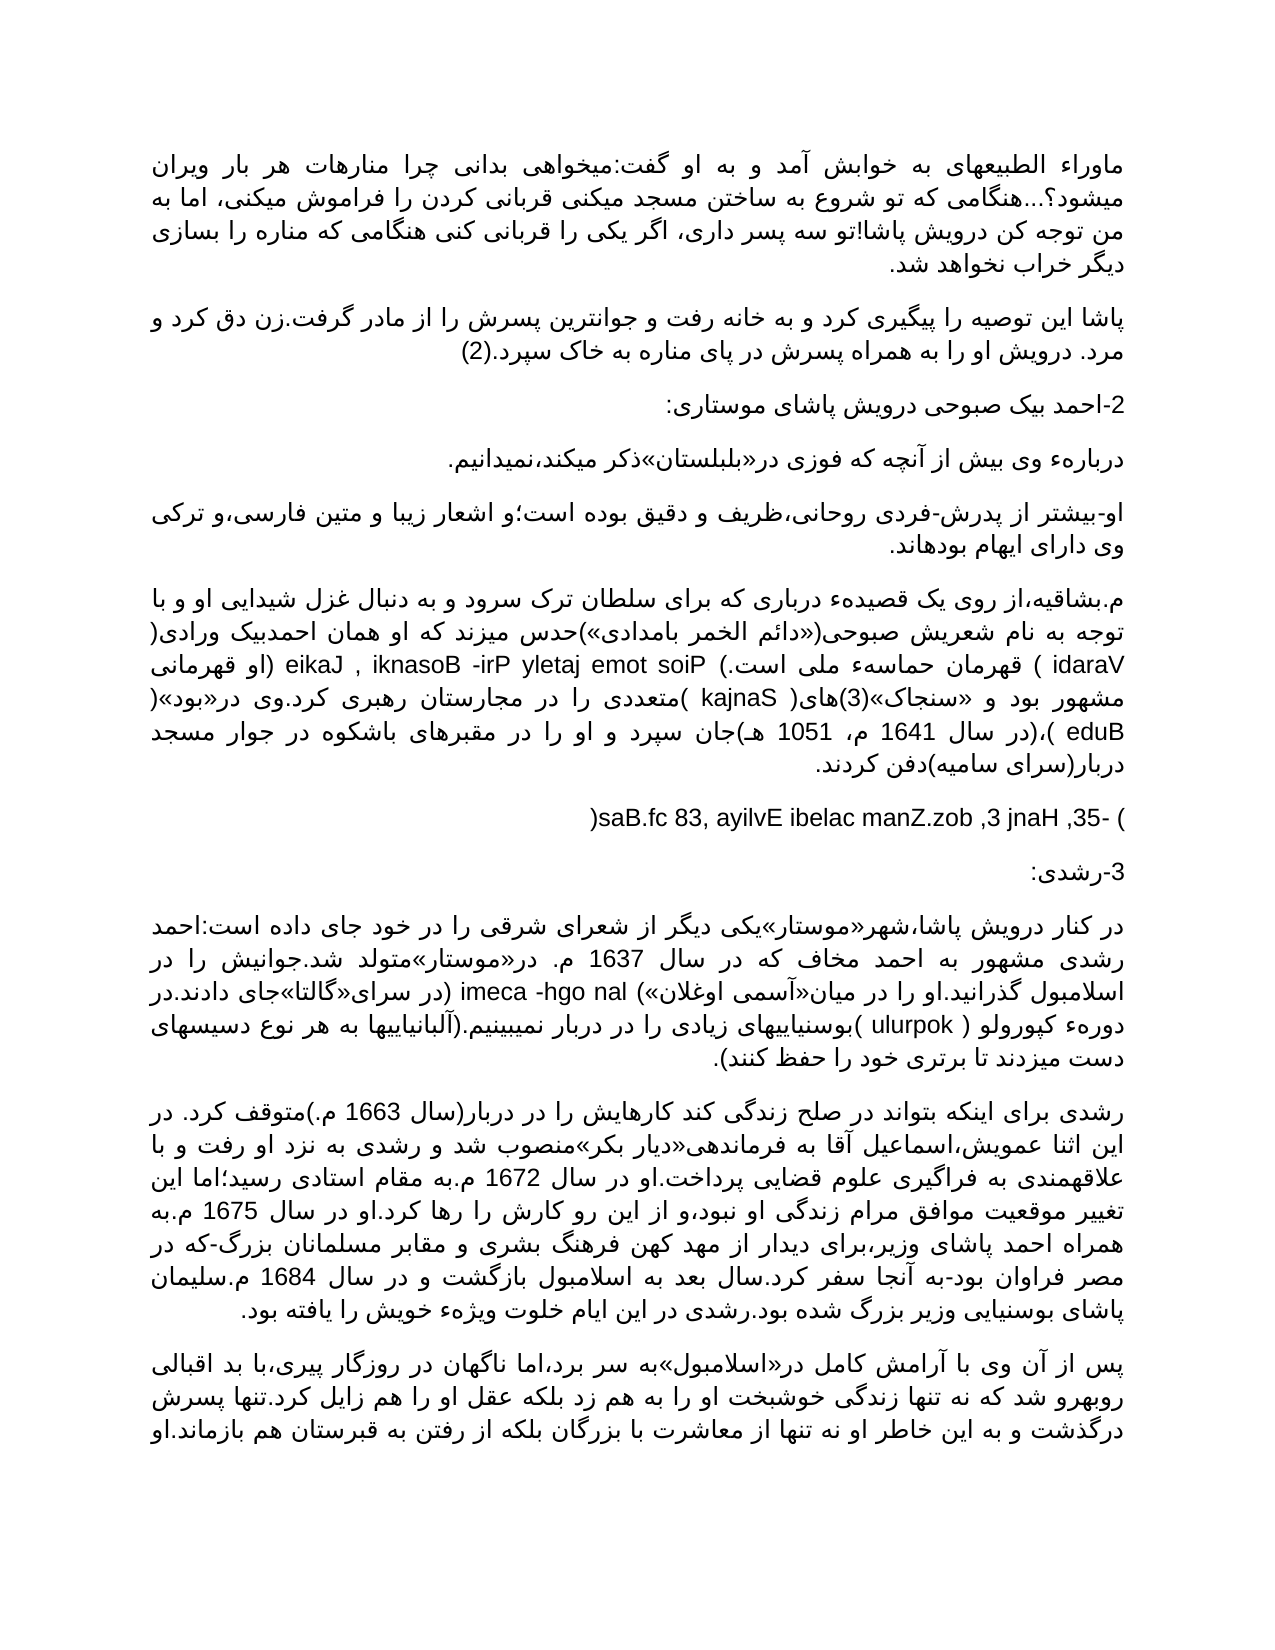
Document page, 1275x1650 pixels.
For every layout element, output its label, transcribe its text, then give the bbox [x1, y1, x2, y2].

text 3-رشدی: [150, 857, 1125, 886]
text 2-احمد بیک صبوحی درویش پاشای‏ موستاری: [150, 390, 1125, 418]
text م.بشاقیه،از روی یک قصیدهء درباری که برای‏ سلطان ترک سرود و به دنبال غزل شیدایی او و با توجه‏ به نام شعریش صبوحی(«دائم الخمر بامدادی»)حدس‏ می‏زند که او همان احمدبیک ورادی( idaraV ) قهرمان حماسهء ملی است.) eikaJ , iknasoB -irP yletaj emot soiP (او قهرمانی مشهور بود و «سنجاک»(3)های( kajnaS )متعددی را در مجارستان‏ رهبری کرد.وی در«بود»( eduB )،(در سال 1641 م، 1051 هـ)جان سپرد و او را در مقبره‏ای باشکوه در جوار مسجد دربار(سرای سامیه)دفن کردند. [150, 584, 1125, 778]
text رشدی برای اینکه بتواند در صلح زندگی‏ کند کارهایش را در دربار(سال 1663 م.)متوقف کرد. در این اثنا عمویش،اسماعیل آقا به فرماندهی«دیار بکر»منصوب شد و رشدی به نزد او رفت و با علاقه‏مندی به فراگیری علوم قضایی پرداخت.او در سال 1672 م.به مقام استادی رسید؛اما این تغییر موقعیت موافق مرام زندگی او نبود،و از این رو کارش را رها کرد.او در سال 1675 م.به همراه احمد پاشای‏ وزیر،برای دیدار از مهد کهن فرهنگ بشری و مقابر مسلمانان بزرگ-که در مصر فراوان بود-به آن‏جا سفر کرد.سال بعد به اسلامبول بازگشت و در سال‏ 1684 م.سلیمان پاشای بوسنیایی وزیر بزرگ شده‏ بود.رشدی در این ایام خلوت ویژهء خویش را یافته بود. [150, 1097, 1125, 1324]
text پاشا این توصیه را پیگیری کرد و به خانه رفت و جوانترین پسرش را از مادر گرفت.زن دق کرد و مرد. درویش او را به همراه پسرش در پای مناره به خاک‏ سپرد.(2) [150, 303, 1125, 365]
text او-بیشتر از پدرش-فردی روحانی،ظریف و دقیق‏ بوده است؛و اشعار زیبا و متین فارسی،و ترکی وی‏ دارای ایهام بوده‏اند. [150, 497, 1125, 559]
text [150, 1349, 1125, 1444]
text ) -saB.fc 83, ayilvE ibelac manZ.zob ,3 jnaH ,35( [150, 803, 1125, 832]
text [150, 150, 1125, 278]
text در کنار درویش پاشا،شهر«موستار»یکی دیگر از شعرای شرقی را در خود جای داده است:احمد رشدی مشهور به احمد مخاف که در سال 1637 م. در«موستار»متولد شد.جوانیش را در اسلامبول‏ گذرانید.او را در میان«آسمی اوغلان») imeca -hgo nal (در سرای«گالتا»جای دادند.در دورهء کپورولو ( ulurpok )بوسنیاییهای زیادی را در دربار نمی‏بینیم.(آلبانیاییها به هر نوع دسیسه‏ای دست‏ می‏زدند تا برتری خود را حفظ کنند). [150, 911, 1125, 1072]
text دربارهء وی بیش از آنچه که فوزی در«بلبلستان»ذکر می‏کند،نمی‏دانیم. [150, 444, 1125, 472]
